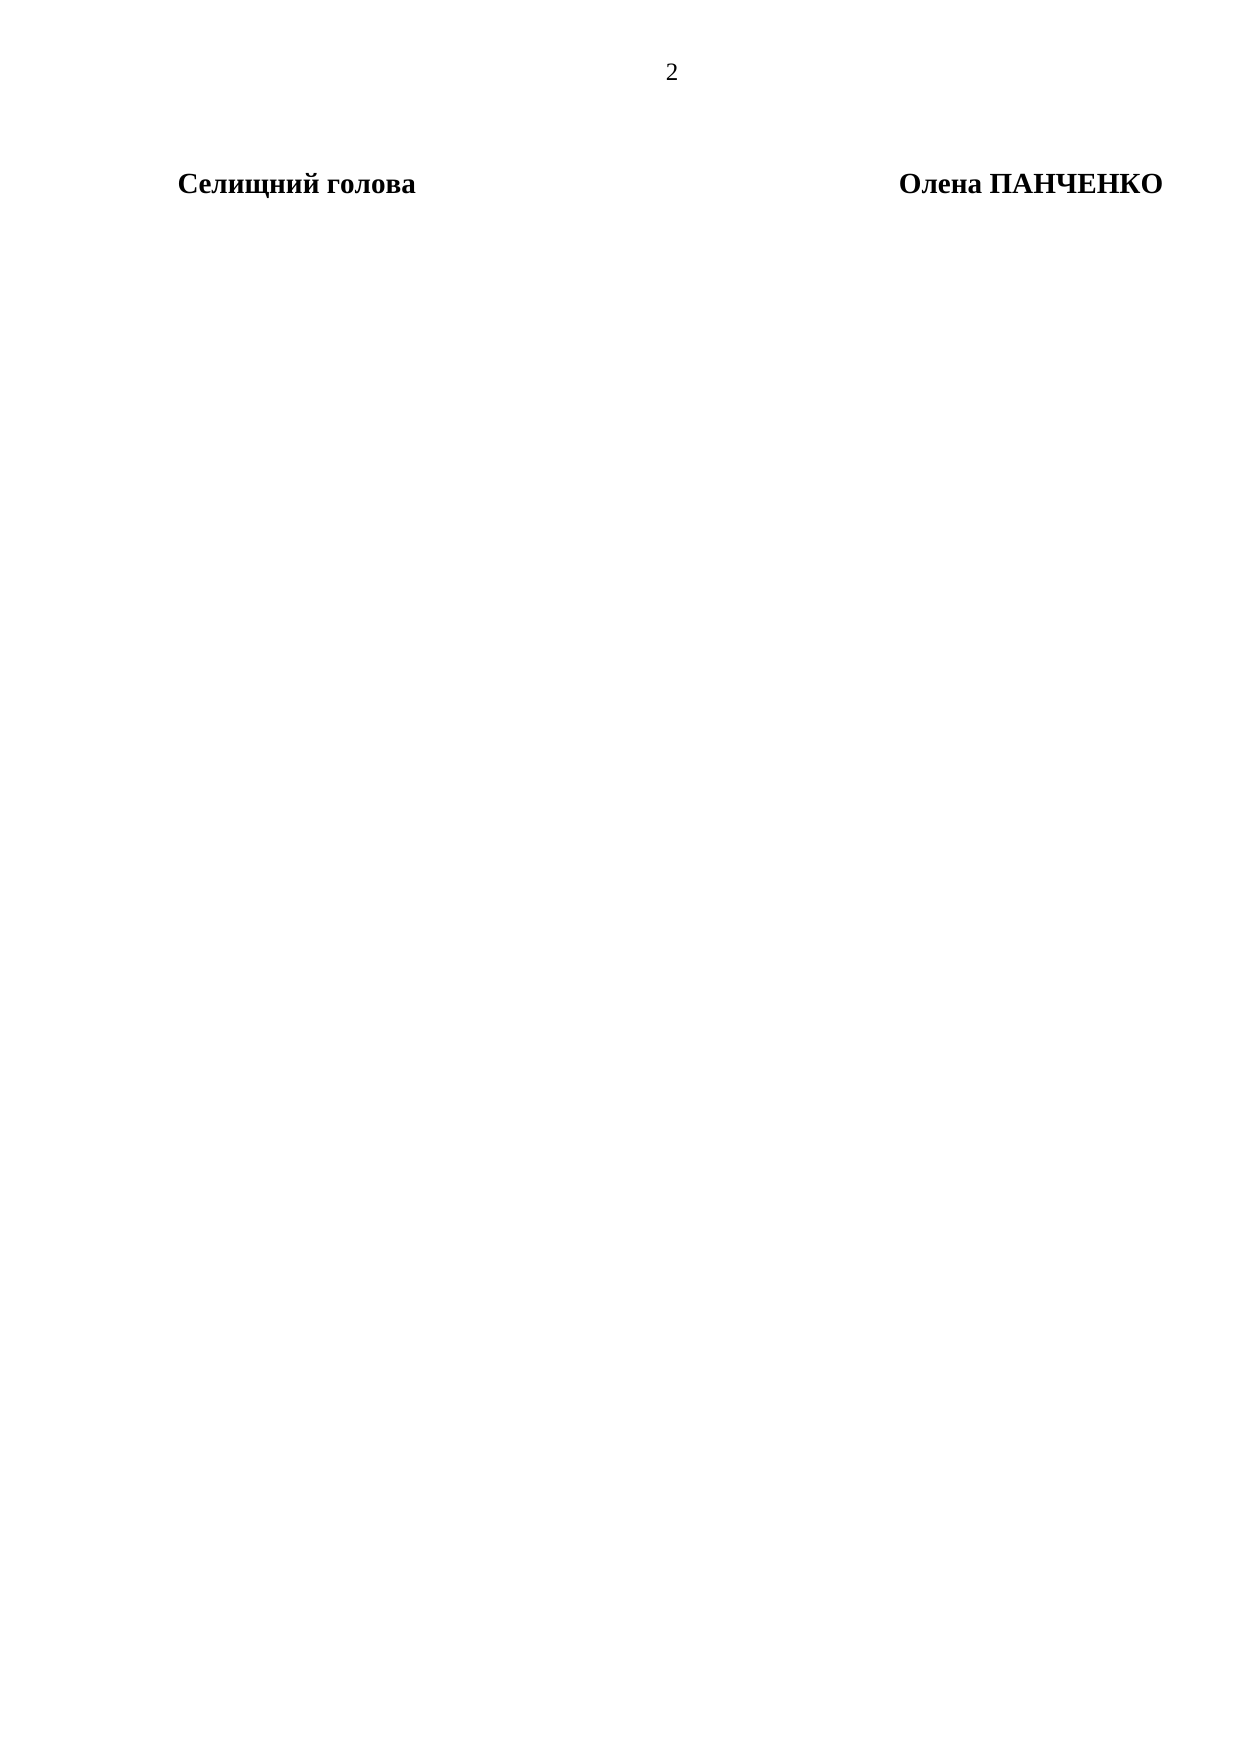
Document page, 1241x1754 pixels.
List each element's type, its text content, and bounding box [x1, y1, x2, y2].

text Селищний голова Олена ПАНЧЕНКО [177, 166, 1167, 200]
